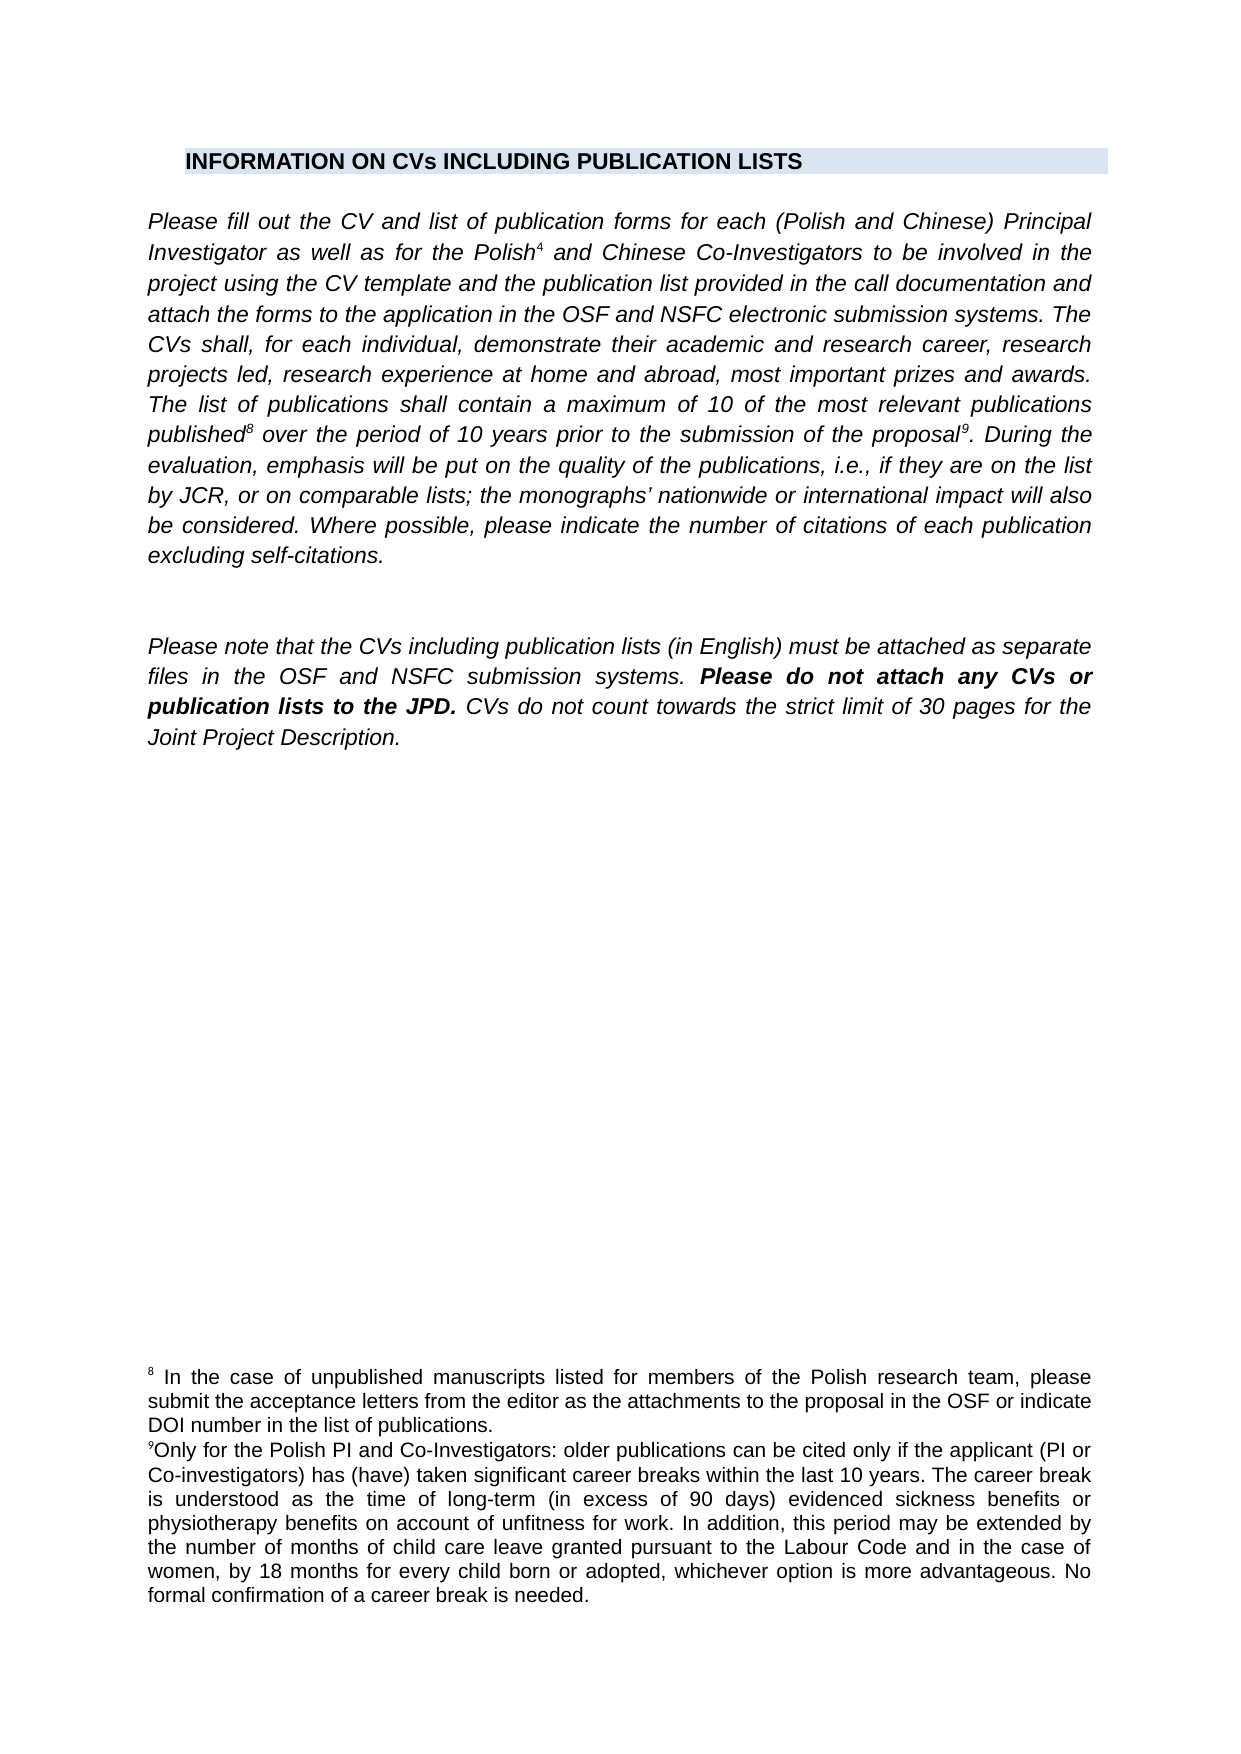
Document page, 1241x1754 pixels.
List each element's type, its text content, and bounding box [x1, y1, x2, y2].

text INFORMATION ON CVs INCLUDING PUBLICATION LISTS [185, 148, 1108, 174]
text Please note that the CVs including publication lists (in English) must be attached as separate files in the OSF and NSFC submission systems. Please do not attach any CVs or publication lists to the JPD. CVs do not count towards the strict limit of 30 pages for the Joint Project Description. [148, 633, 1093, 750]
text Please fill out the CV and list of publication forms for each (Polish and Chinese) Principal Investigator as well as for the Polish4 and Chinese Co-Investigators to be involved in the project using the CV template and the publication list provided in the call documentation and attach the forms to the application in the OSF and NSFC electronic submission systems. The CVs shall, for each individual, demonstrate their academic and research career, research projects led, research experience at home and abroad, most important prizes and awards. The list of publications shall contain a maximum of 10 of the most relevant publications published over the period of 10 years prior to the submission of the proposal. During the evaluation, emphasis will be put on the quality of the publications, i.e., if they are on the list by JCR, or on comparable lists; the monographs’ nationwide or international impact will also be considered. Where possible, please indicate the number of citations of each publication excluding self-citations. [148, 208, 1093, 569]
